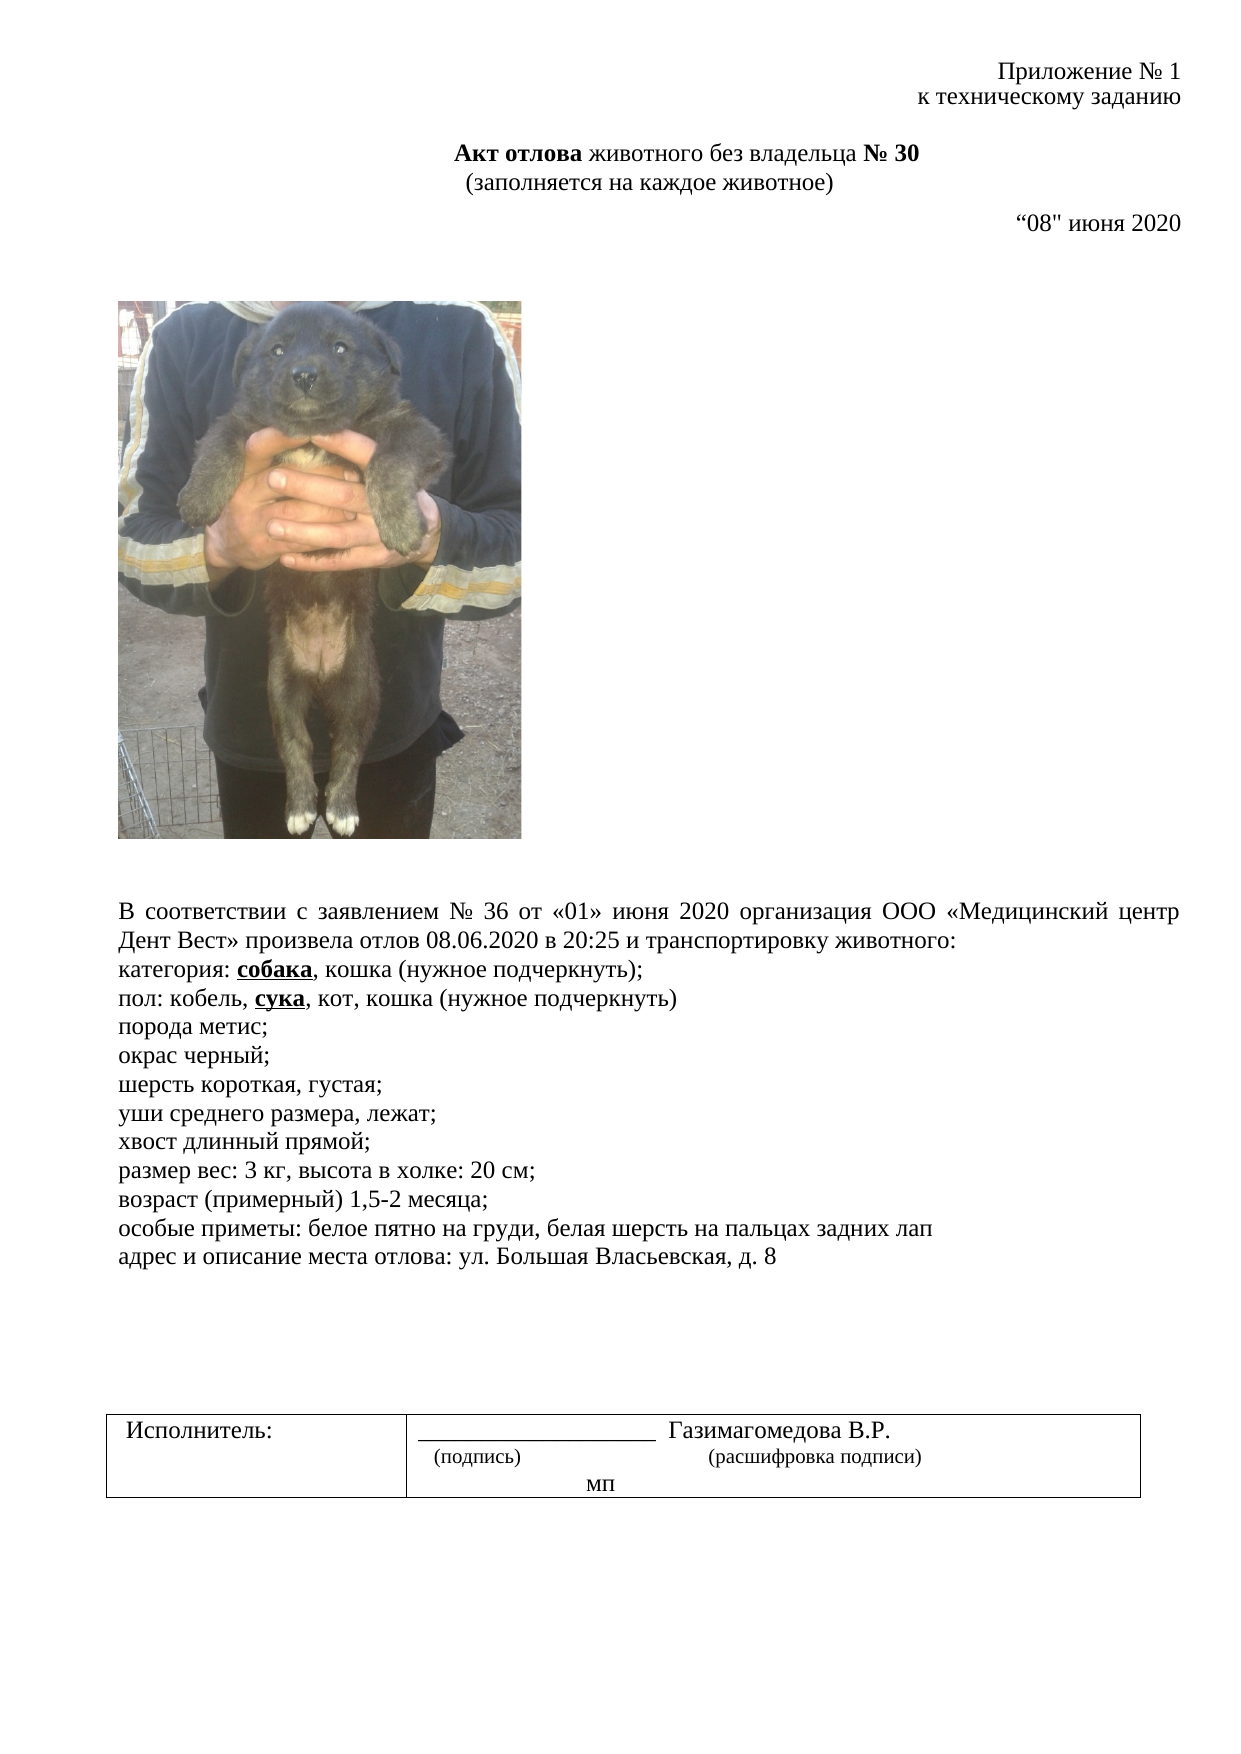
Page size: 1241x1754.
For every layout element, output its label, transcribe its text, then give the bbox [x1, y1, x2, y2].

text категория: собака, кошка (нужное подчеркнуть); [118, 954, 1181, 983]
text особые приметы: белое пятно на груди, белая шерсть на пальцах задних лап [118, 1213, 1181, 1241]
text “08" июня 2020 [118, 208, 1181, 237]
text шерсть короткая, густая; [118, 1069, 1181, 1098]
text хвост длинный прямой; [118, 1126, 1181, 1155]
text (заполняется на каждое животное) [118, 167, 1181, 195]
text адрес и описание места отлова: ул. Большая Власьевская, д. 8 [118, 1241, 1181, 1270]
text к техническому заданию [634, 84, 1181, 109]
text Приложение № 1 [634, 59, 1181, 84]
text окрас черный; [118, 1040, 1181, 1069]
picture [118, 301, 522, 839]
text размер вес: 3 кг, высота в холке: 20 см; [118, 1155, 1181, 1184]
table_header ___________________ Газимагомедова В.Р. (подпись) (расшифровка подписи) мп [407, 1415, 1140, 1497]
text пол: кобель, сука, кот, кошка (нужное подчеркнуть) [118, 983, 1181, 1011]
text Акт отлова животного без владельца № 30 [118, 138, 1181, 167]
text возраст (примерный) 1,5-2 месяца; [118, 1184, 1181, 1213]
text уши среднего размера, лежат; [118, 1098, 1181, 1126]
table_header Исполнитель: [107, 1415, 406, 1497]
text В соответствии с заявлением № 36 от «01» июня 2020 организация ООО «Медицинский центр Дент Вест» произвела отлов 08.06.2020 в 20:25 и транспортировку животного: [118, 896, 1181, 954]
text порода метис; [118, 1011, 1181, 1040]
